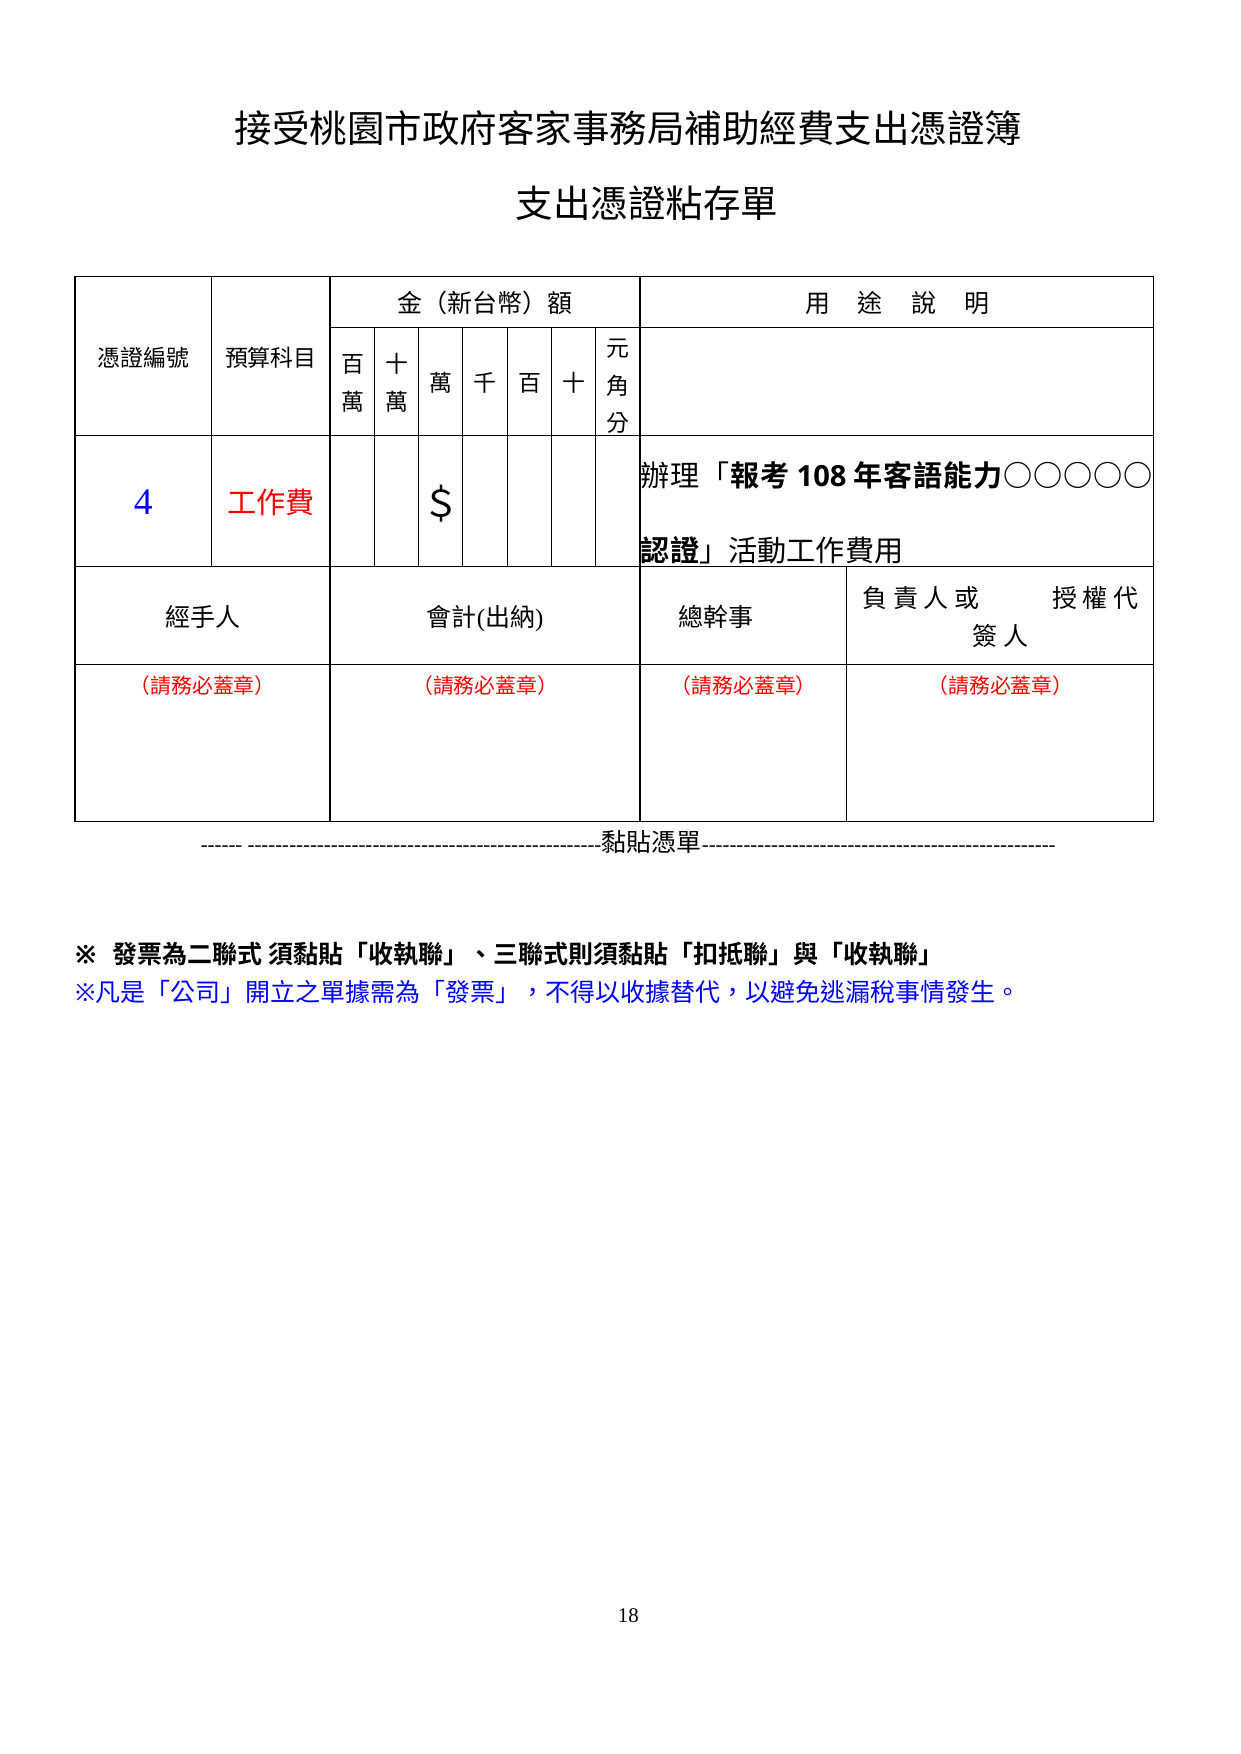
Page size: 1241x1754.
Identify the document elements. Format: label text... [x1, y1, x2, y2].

table_cell [375, 436, 418, 566]
table_cell 辦理「報考108年客語能力○○○○○認證」活動工作費用 [641, 436, 1153, 566]
table_cell 十 [552, 328, 595, 435]
table_cell （請務必蓋章） [641, 665, 846, 821]
table_cell （請務必蓋章） [331, 665, 639, 821]
text ------ ---------------------------------------------------黏貼憑單--------------------------------------------------- [75, 822, 1181, 859]
table_cell [641, 328, 1153, 435]
table_cell 十 萬 [375, 328, 418, 435]
table_header 金（新台幣）額 [331, 277, 639, 327]
table_cell （請務必蓋章） [847, 665, 1153, 821]
text ※凡是「公司」開立之單據需為「發票」，不得以收據替代，以避免逃漏稅事情發生。 [75, 972, 1181, 1009]
table_cell 工作費 [212, 436, 329, 566]
text 支出憑證粘存單 [112, 164, 1181, 239]
table_cell [508, 436, 551, 566]
table_cell 萬 [419, 328, 462, 435]
table_cell 百 [508, 328, 551, 435]
table_header 用 途 說 明 [641, 277, 1153, 327]
table_cell [463, 436, 507, 566]
table_cell 百 萬 [331, 328, 374, 435]
table_cell 會計(出納) [331, 567, 639, 664]
list 發票為二聯式 須黏貼「收執聯」、三聯式則須黏貼「扣抵聯」與「收執聯」 [75, 934, 1181, 972]
text 接受桃園市政府客家事務局補助經費支出憑證簿 [75, 89, 1181, 164]
table_cell 元 角 分 [596, 328, 639, 435]
table_header 預算科目 [212, 277, 329, 435]
table_cell [331, 436, 374, 566]
table_cell 總幹事 [641, 567, 846, 664]
table_cell 經手人 [76, 567, 329, 664]
table_cell [596, 436, 639, 566]
table_cell ＄ [419, 436, 462, 566]
table_cell 負 責 人 或 授 權 代 簽 人 [847, 567, 1153, 664]
table_cell 4 [76, 436, 211, 566]
table_cell [552, 436, 595, 566]
table_cell 千 [463, 328, 507, 435]
table_header 憑證編號 [76, 277, 211, 435]
table_cell （請務必蓋章） [76, 665, 329, 821]
